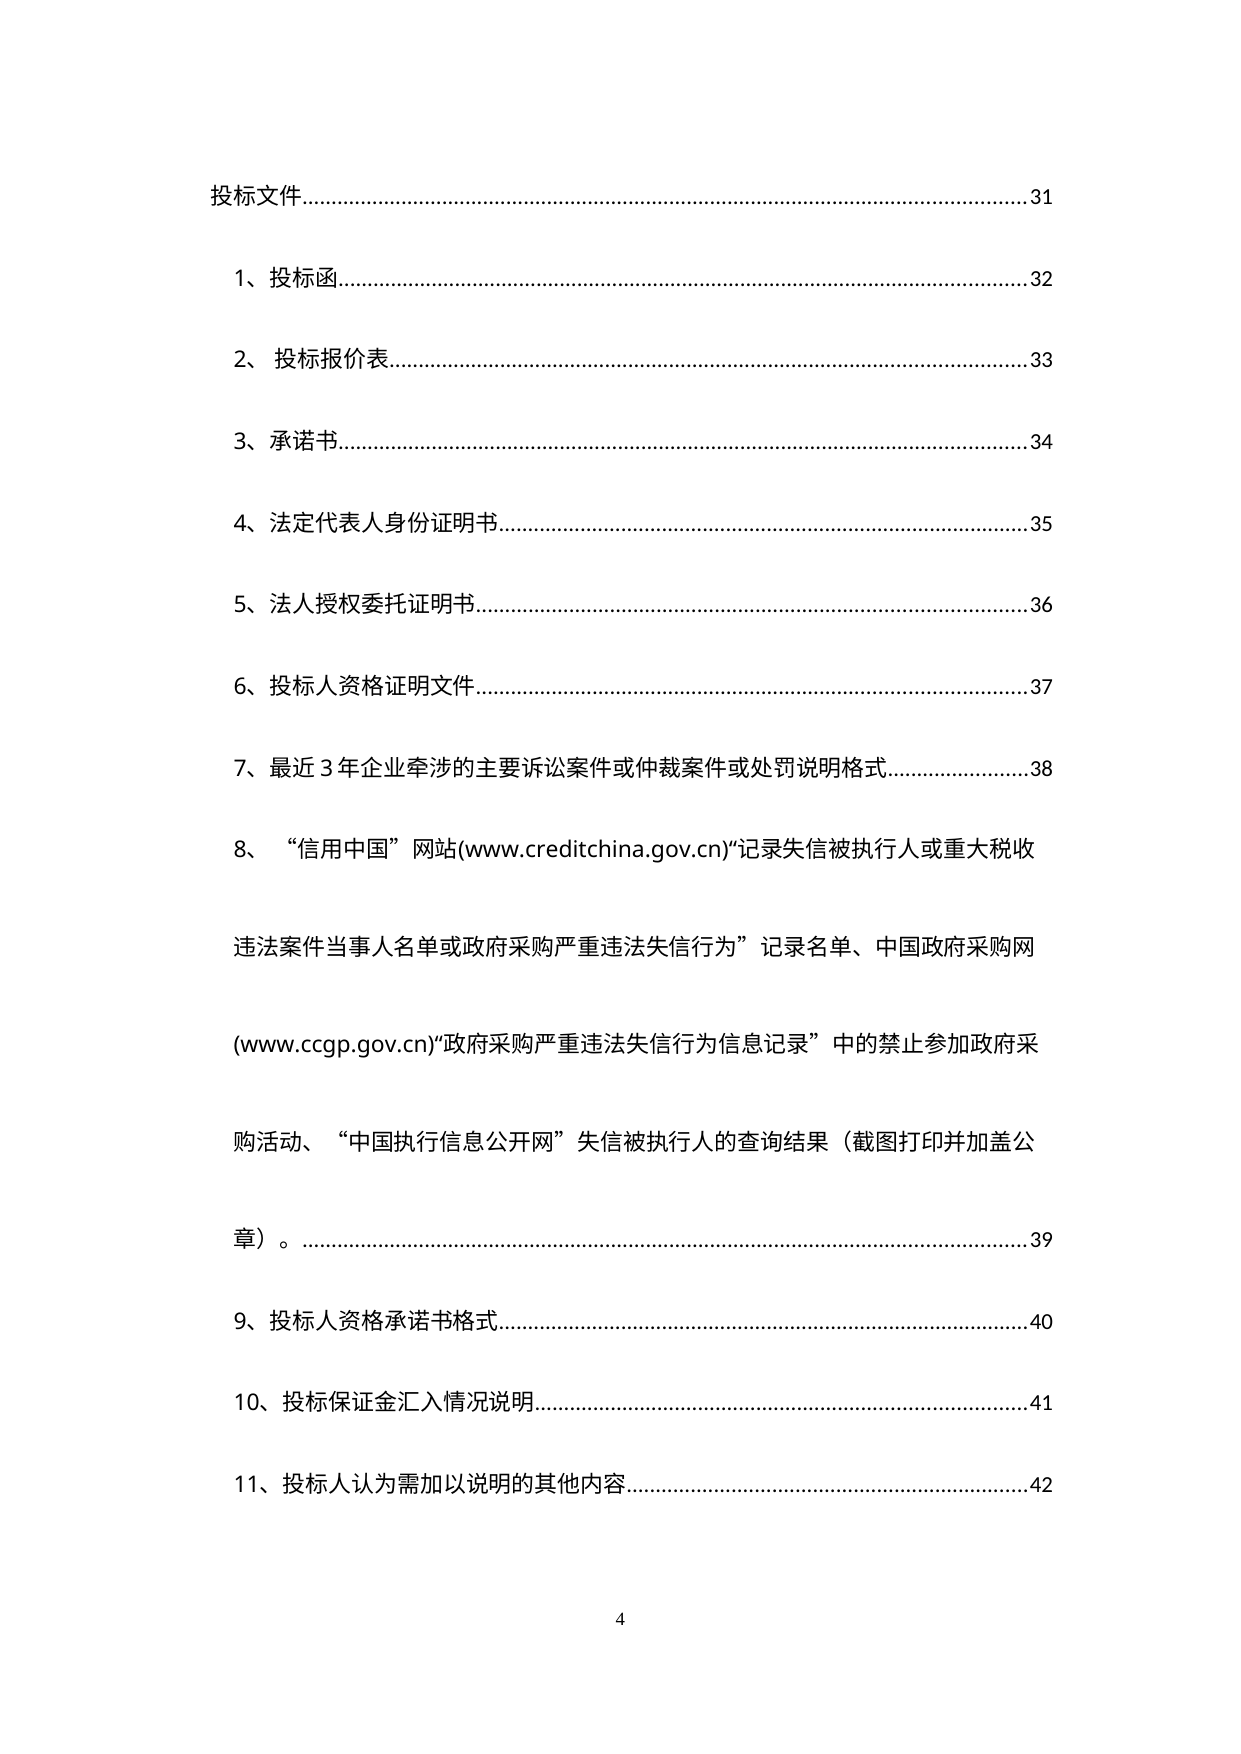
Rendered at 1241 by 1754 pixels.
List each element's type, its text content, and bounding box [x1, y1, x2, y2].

text 7、最近3年企业牵涉的主要诉讼案件或仲裁案件或处罚说明格式 38 [233, 733, 1053, 798]
text 10、投标保证金汇入情况说明 41 [233, 1368, 1053, 1433]
text 3、承诺书 34 [233, 407, 1053, 472]
text 11、投标人认为需加以说明的其他内容 42 [233, 1450, 1053, 1515]
text 1、投标函 32 [233, 243, 1053, 308]
text 5、法人授权委托证明书 36 [233, 570, 1053, 635]
text 8、 “信用中国”网站(www.creditchina.gov.cn)“记录失信被执行人或重大税收违法案件当事人名单或政府采购严重违法失信行为”记录名单、中国政府采购网(www.ccgp.gov.cn)“政府采购严重违法失信行为信息记录”中的禁止参加政府采购活动、“中国执行信息公开网”失信被执行人的查询结果（截图打印并加盖公章）。 39 [233, 815, 1053, 1270]
text 9、投标人资格承诺书格式 40 [233, 1287, 1053, 1352]
text 2、 投标报价表 33 [233, 325, 1053, 390]
text 6、投标人资格证明文件 37 [233, 652, 1053, 717]
text 4、法定代表人身份证明书 35 [233, 488, 1053, 553]
text 投标文件 31 [210, 162, 1053, 227]
